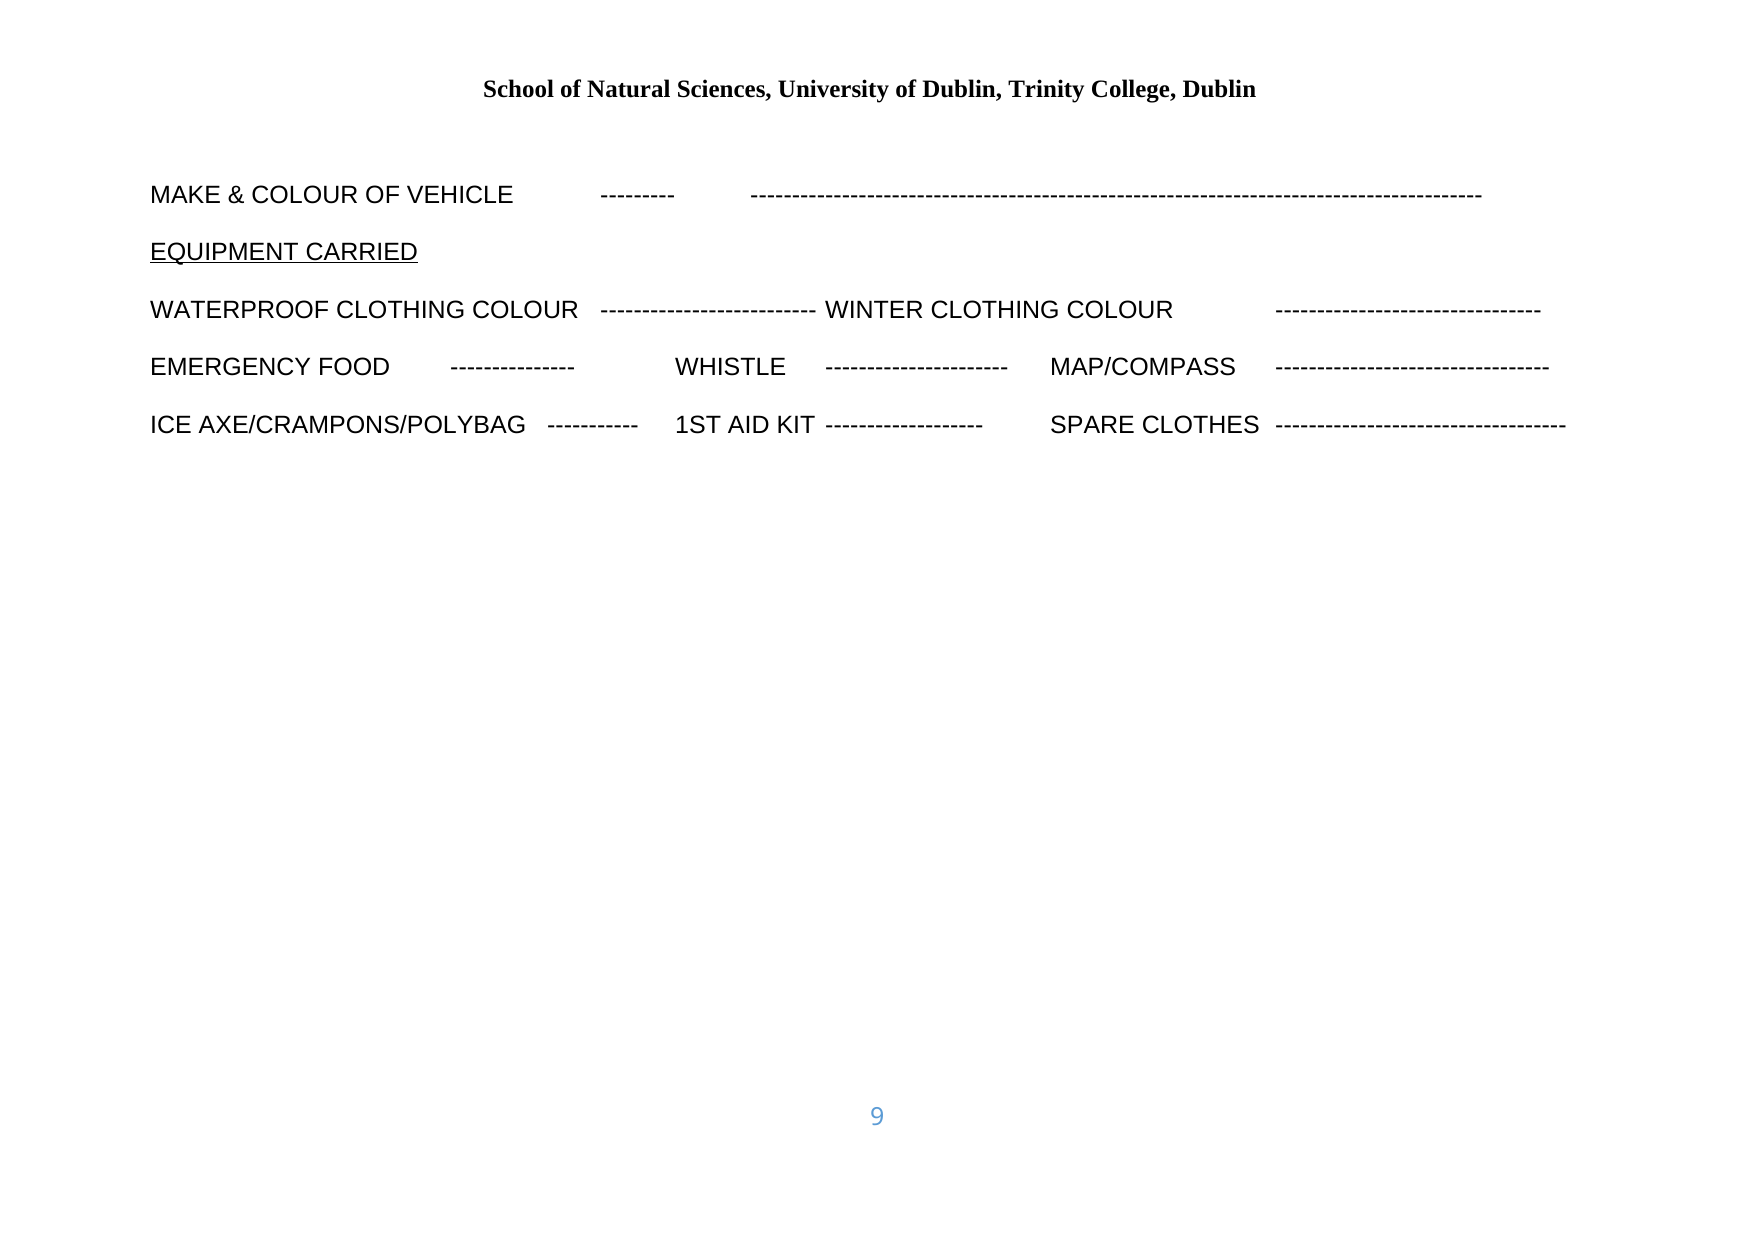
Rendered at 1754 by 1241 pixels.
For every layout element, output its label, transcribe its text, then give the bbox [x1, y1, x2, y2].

text EQUIPMENT CARRIED [150, 237, 1604, 266]
text ICE AXE/CRAMPONS/POLYBAG ----------- 1ST AID KIT ------------------- SPARE CLOTHES ----------------------------------- [150, 410, 1604, 438]
text EMERGENCY FOOD --------------- WHISTLE ---------------------- MAP/COMPASS --------------------------------- [150, 352, 1604, 381]
text WATERPROOF CLOTHING COLOUR -------------------------- WINTER CLOTHING COLOUR -------------------------------- [150, 295, 1604, 323]
text MAKE & COLOUR OF VEHICLE --------- ---------------------------------------------------------------------------------------- [150, 180, 1604, 208]
